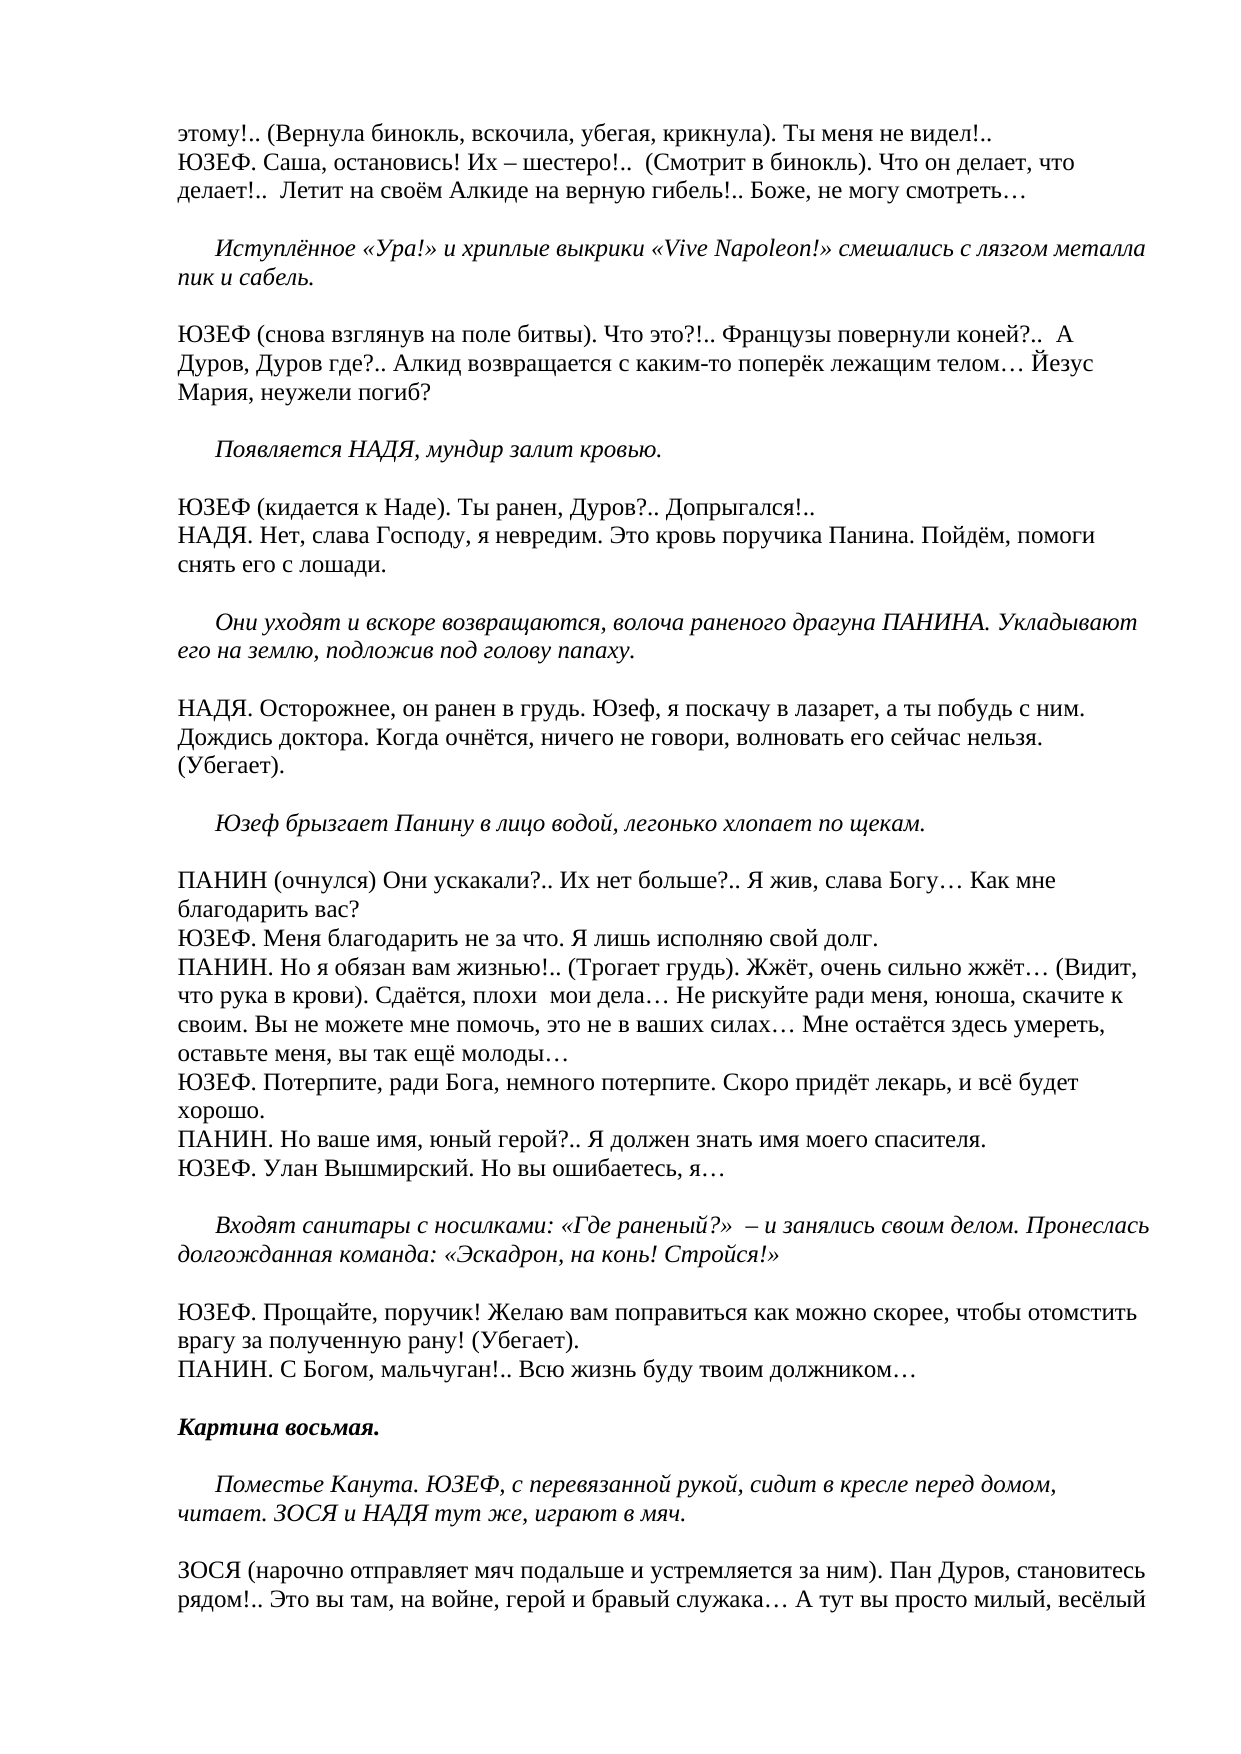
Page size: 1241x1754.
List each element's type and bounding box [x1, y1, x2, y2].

text [177, 118, 1152, 1613]
